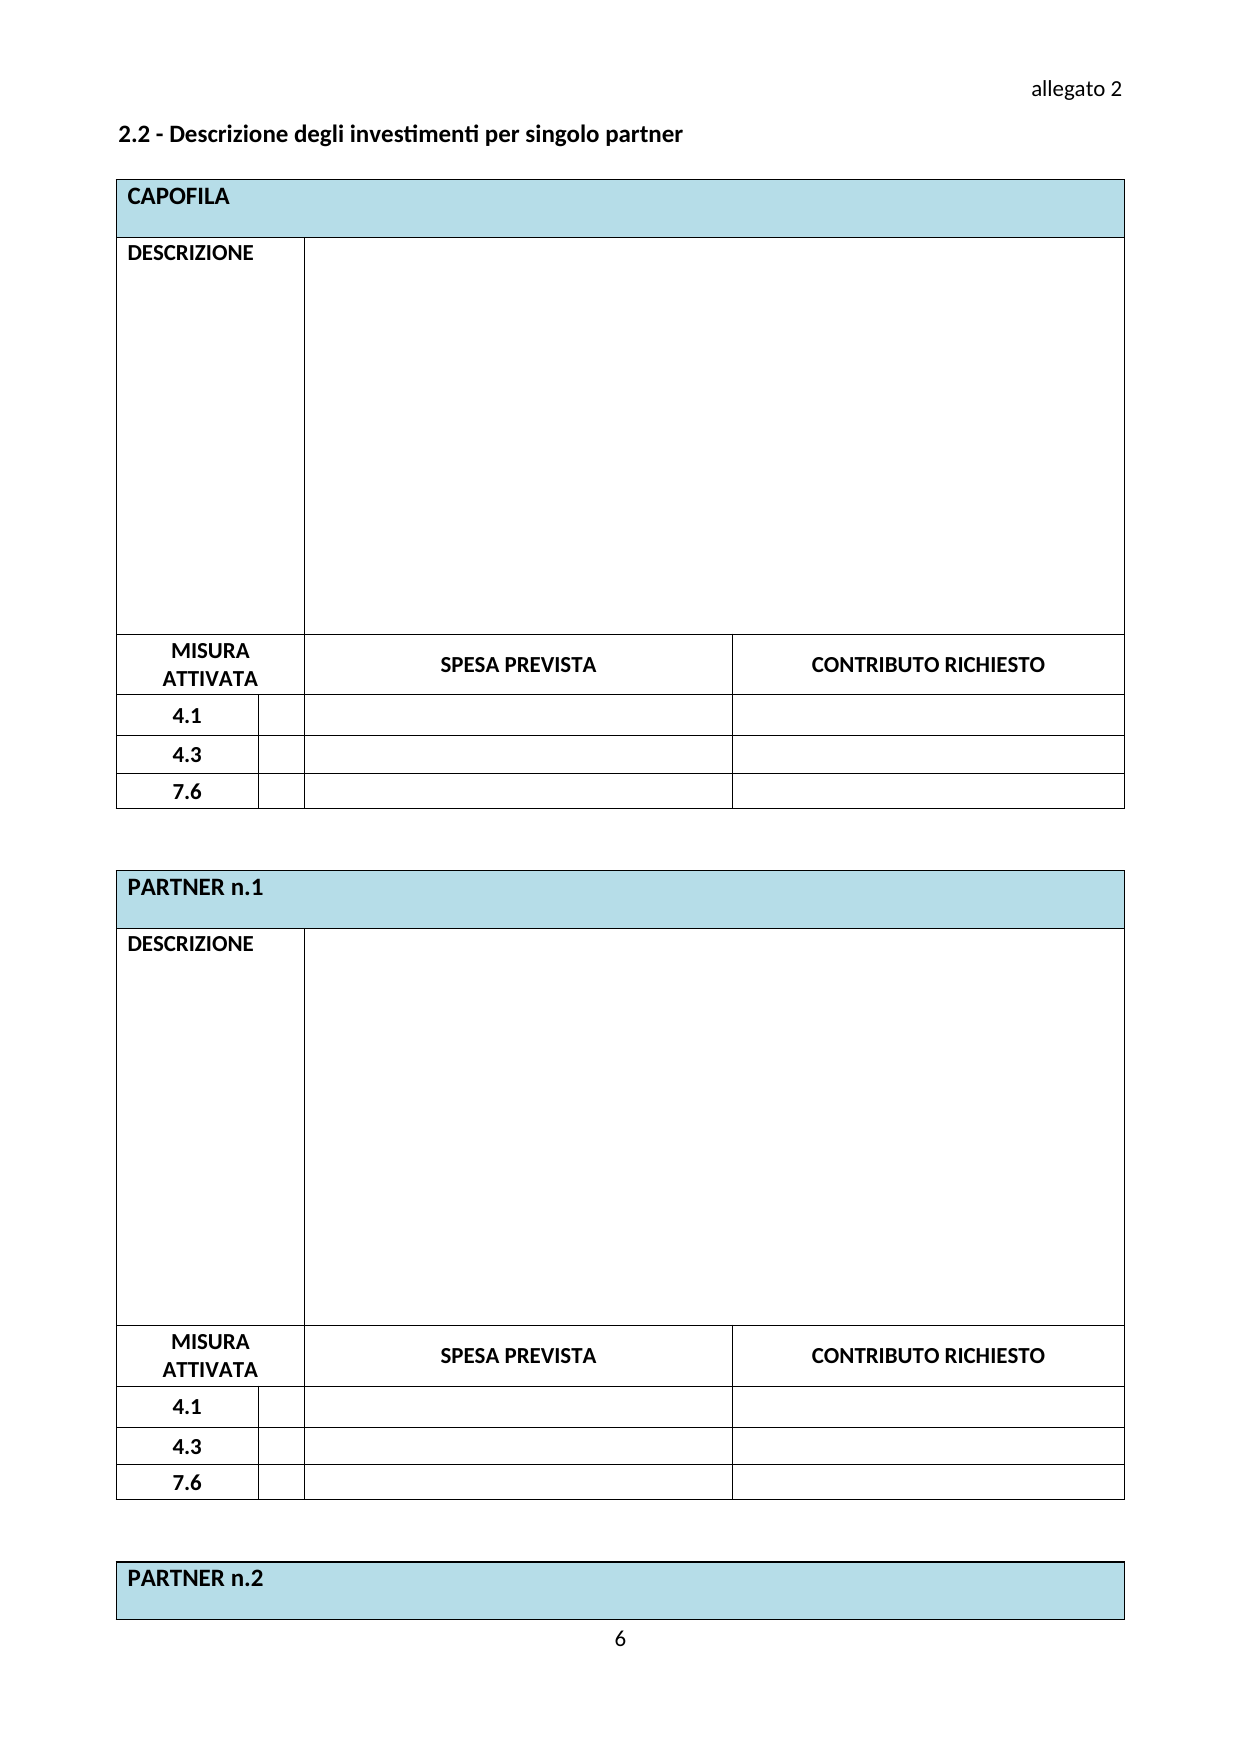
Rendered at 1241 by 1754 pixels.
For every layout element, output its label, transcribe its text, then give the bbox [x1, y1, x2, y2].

table_cell [305, 774, 732, 808]
table_cell [733, 736, 1124, 773]
table_cell [733, 695, 1124, 735]
table_cell 4.1 [117, 1387, 258, 1427]
table_cell [733, 774, 1124, 808]
table_header PARTNER n.2 [117, 1563, 1124, 1619]
table_cell DESCRIZIONE [117, 929, 304, 1324]
table_cell 4.1 [117, 695, 258, 735]
table_cell CONTRIBUTO RICHIESTO [733, 635, 1124, 694]
table_cell [733, 1387, 1124, 1427]
table_header CAPOFILA [117, 180, 1124, 237]
table_cell SPESA PREVISTA [305, 1326, 732, 1386]
table_cell [733, 1465, 1124, 1499]
table_cell [305, 695, 732, 735]
table_cell [259, 695, 304, 735]
table_cell [259, 1428, 304, 1464]
table_cell DESCRIZIONE [117, 238, 304, 633]
table_cell [733, 1428, 1124, 1464]
table_cell [305, 929, 1124, 1324]
table_cell [259, 1465, 304, 1499]
table_cell 4.3 [117, 1428, 258, 1464]
table_cell [259, 1387, 304, 1427]
table_cell [305, 736, 732, 773]
table_cell 7.6 [117, 1465, 258, 1499]
text 2.2 - Descrizione degli investimenti per singolo partner [118, 118, 1122, 149]
table_cell MISURA ATTIVATA [117, 635, 304, 694]
table_cell CONTRIBUTO RICHIESTO [733, 1326, 1124, 1386]
table_cell [305, 1387, 732, 1427]
table_cell [259, 736, 304, 773]
table_cell [259, 774, 304, 808]
table_cell [305, 238, 1124, 633]
table_cell 7.6 [117, 774, 258, 808]
table_cell [305, 1465, 732, 1499]
table_cell 4.3 [117, 736, 258, 773]
table_cell MISURA ATTIVATA [117, 1326, 304, 1386]
table_header PARTNER n.1 [117, 871, 1124, 928]
table_cell SPESA PREVISTA [305, 635, 732, 694]
table_cell [305, 1428, 732, 1464]
